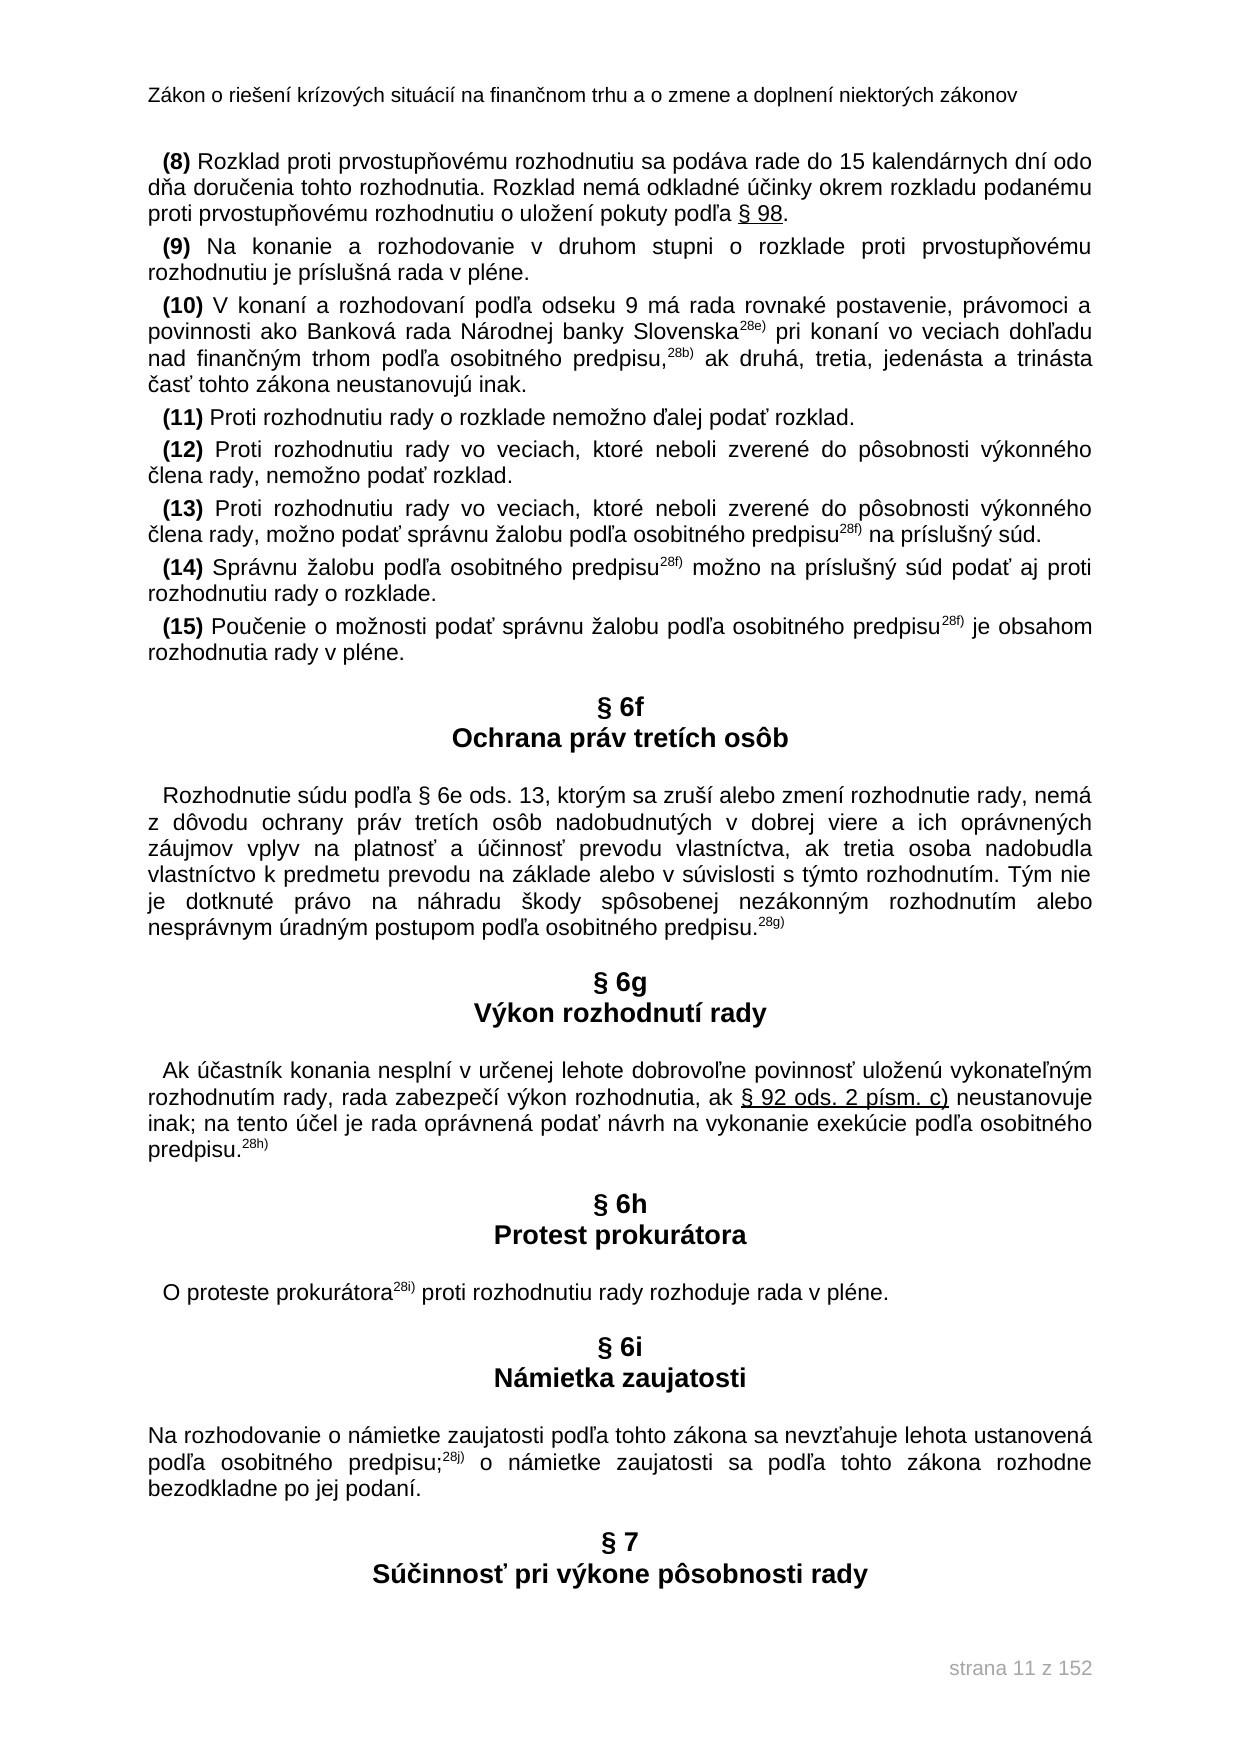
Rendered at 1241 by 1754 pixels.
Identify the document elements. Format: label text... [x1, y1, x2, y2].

text (15) Poučenie o možnosti podať správnu žalobu podľa osobitného predpisu28f) je obsahom rozhodnutia rady v pléne. [148, 613, 1093, 666]
text § 7 Súčinnosť pri výkone pôsobnosti rady [148, 1526, 1093, 1589]
text § 6g Výkon rozhodnutí rady [148, 966, 1093, 1028]
text O proteste prokurátora28i) proti rozhodnutiu rady rozhoduje rada v pléne. [148, 1279, 1093, 1306]
text (12) Proti rozhodnutiu rady vo veciach, ktoré neboli zverené do pôsobnosti výkonného člena rady, nemožno podať rozklad. [148, 436, 1093, 489]
text § 6f Ochrana práv tretích osôb [148, 691, 1093, 753]
text (10) V konaní a rozhodovaní podľa odseku 9 má rada rovnaké postavenie, právomoci a povinnosti ako Banková rada Národnej banky Slovenska28e) pri konaní vo veciach dohľadu nad finančným trhom podľa osobitného predpisu,28b) ak druhá, tretia, jedenásta a trinásta časť tohto zákona neustanovujú inak. [148, 292, 1093, 397]
text (14) Správnu žalobu podľa osobitného predpisu28f) možno na príslušný súd podať aj proti rozhodnutiu rady o rozklade. [148, 554, 1093, 607]
text (13) Proti rozhodnutiu rady vo veciach, ktoré neboli zverené do pôsobnosti výkonného člena rady, možno podať správnu žalobu podľa osobitného predpisu28f) na príslušný súd. [148, 495, 1093, 548]
text Rozhodnutie súdu podľa § 6e ods. 13, ktorým sa zruší alebo zmení rozhodnutie rady, nemá z dôvodu ochrany práv tretích osôb nadobudnutých v dobrej viere a ich oprávnených záujmov vplyv na platnosť a účinnosť prevodu vlastníctva, ak tretia osoba nadobudla vlastníctvo k predmetu prevodu na základe alebo v súvislosti s týmto rozhodnutím. Tým nie je dotknuté právo na náhradu škody spôsobenej nezákonným rozhodnutím alebo nesprávnym úradným postupom podľa osobitného predpisu.28g) [148, 782, 1093, 941]
text § 6i Námietka zaujatosti [148, 1331, 1093, 1393]
text Na rozhodovanie o námietke zaujatosti podľa tohto zákona sa nevzťahuje lehota ustanovená podľa osobitného predpisu;28j) o námietke zaujatosti sa podľa tohto zákona rozhodne bezodkladne po jej podaní. [148, 1422, 1093, 1501]
text § 6h Protest prokurátora [148, 1188, 1093, 1250]
text (8) Rozklad proti prvostupňovému rozhodnutiu sa podáva rade do 15 kalendárnych dní odo dňa doručenia tohto rozhodnutia. Rozklad nemá odkladné účinky okrem rozkladu podanému proti prvostupňovému rozhodnutiu o uložení pokuty podľa § 98. [148, 148, 1093, 227]
text (9) Na konanie a rozhodovanie v druhom stupni o rozklade proti prvostupňovému rozhodnutiu je príslušná rada v pléne. [148, 233, 1093, 286]
text (11) Proti rozhodnutiu rady o rozklade nemožno ďalej podať rozklad. [148, 403, 1093, 430]
text Ak účastník konania nesplní v určenej lehote dobrovoľne povinnosť uloženú vykonateľným rozhodnutím rady, rada zabezpečí výkon rozhodnutia, ak § 92 ods. 2 písm. c) neustanovuje inak; na tento účel je rada oprávnená podať návrh na vykonanie exekúcie podľa osobitného predpisu.28h) [148, 1057, 1093, 1163]
